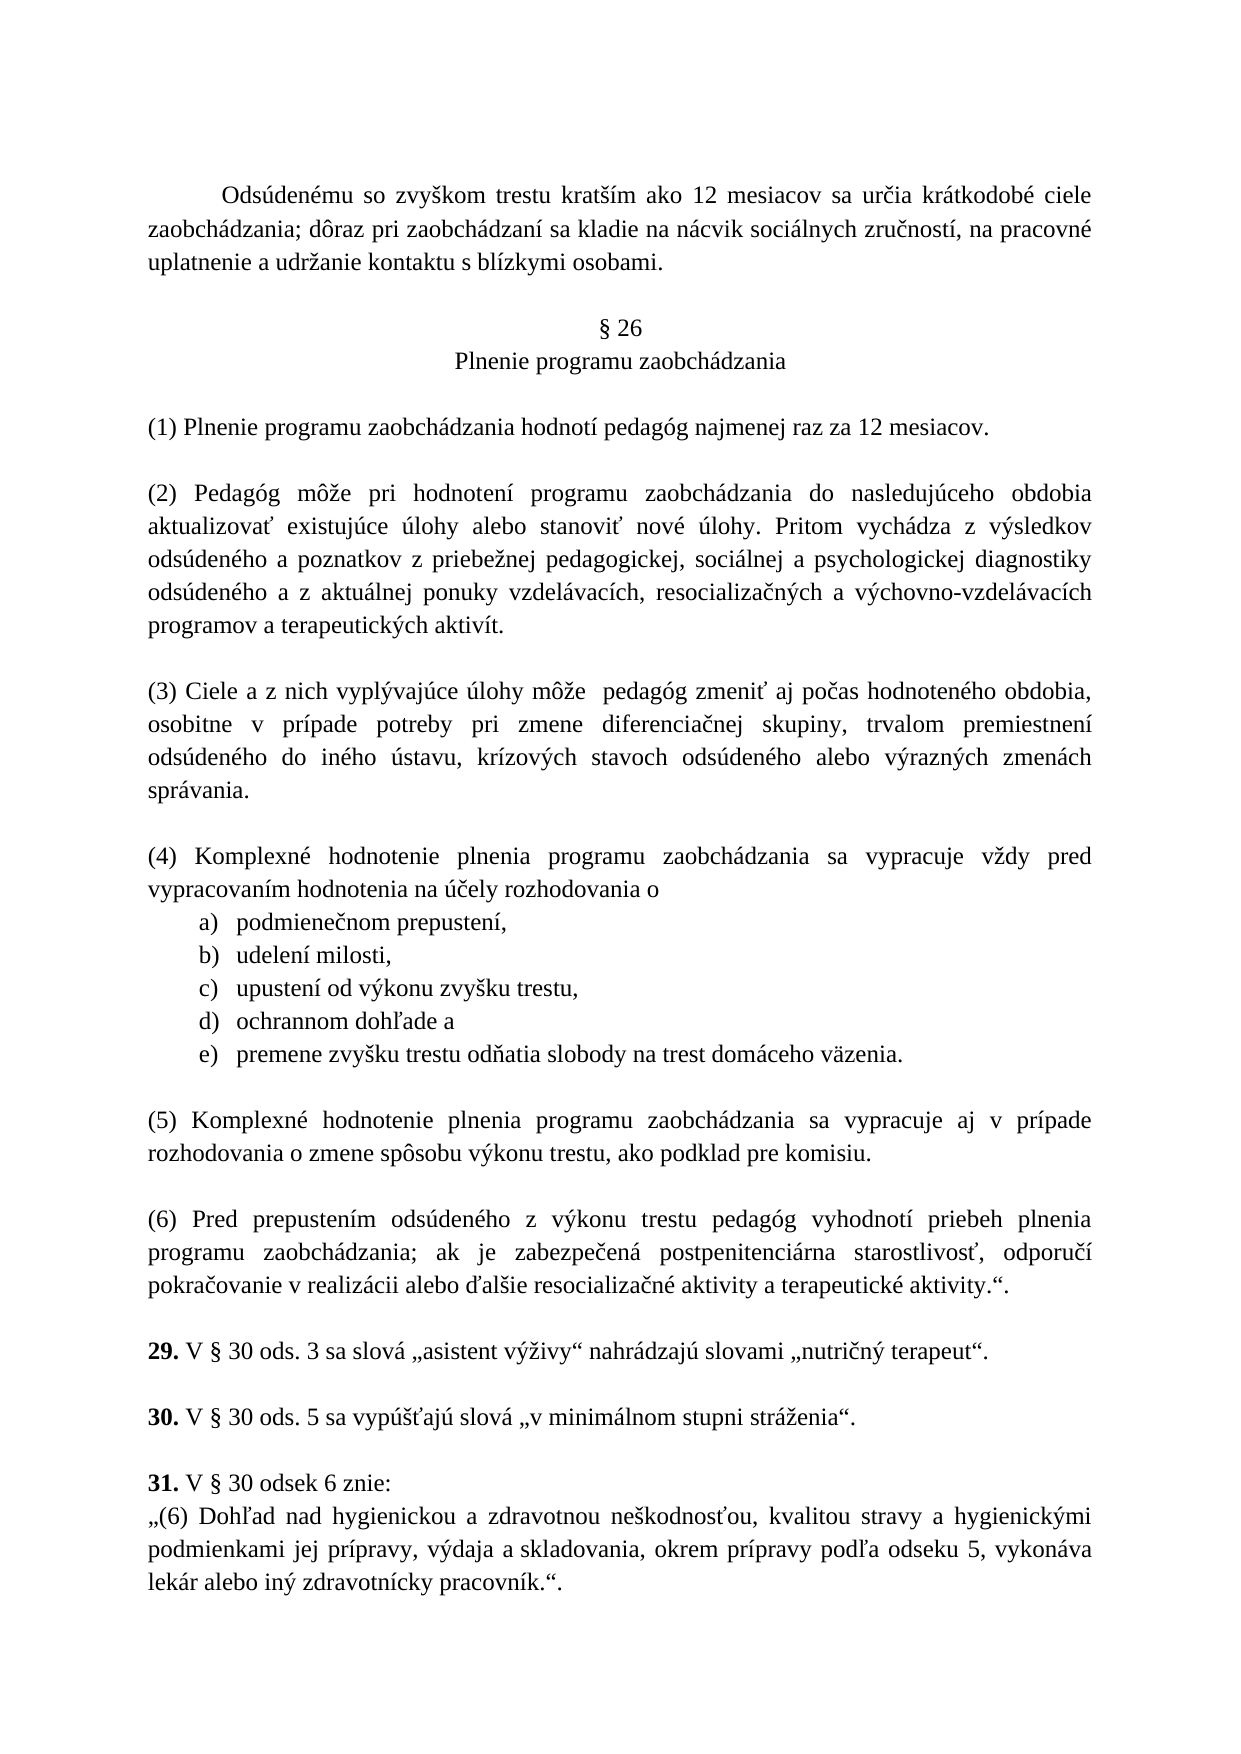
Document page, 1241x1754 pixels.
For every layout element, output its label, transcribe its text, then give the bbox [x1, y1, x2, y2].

text (4) Komplexné hodnotenie plnenia programu zaobchádzania sa vypracuje vždy pred vypracovaním hodnotenia na účely rozhodovania o [148, 841, 1093, 903]
text (1) Plnenie programu zaobchádzania hodnotí pedagóg najmenej raz za 12 mesiacov. [148, 412, 1093, 441]
text (2) Pedagóg môže pri hodnotení programu zaobchádzania do nasledujúceho obdobia aktualizovať existujúce úlohy alebo stanoviť nové úlohy. Pritom vychádza z výsledkov odsúdeného a poznatkov z priebežnej pedagogickej, sociálnej a psychologickej diagnostiky odsúdeného a z aktuálnej ponuky vzdelávacích, resocializačných a výchovno-vzdelávacích programov a terapeutických aktivít. [148, 478, 1093, 639]
text 29. V § 30 ods. 3 sa slová „asistent výživy“ nahrádzajú slovami „nutričný terapeut“. [148, 1336, 1093, 1365]
text (3) Ciele a z nich vyplývajúce úlohy môže pedagóg zmeniť aj počas hodnoteného obdobia, osobitne v prípade potreby pri zmene diferenciačnej skupiny, trvalom premiestnení odsúdeného do iného ústavu, krízových stavoch odsúdeného alebo výrazných zmenách správania. [148, 676, 1093, 804]
text § 26 [148, 313, 1093, 341]
text (5) Komplexné hodnotenie plnenia programu zaobchádzania sa vypracuje aj v prípade rozhodovania o zmene spôsobu výkonu trestu, ako podklad pre komisiu. [148, 1105, 1093, 1167]
list podmienečnom prepustení, [199, 907, 1093, 936]
text 30. V § 30 ods. 5 sa vypúšťajú slová „v minimálnom stupni stráženia“. [148, 1402, 1093, 1431]
list udelení milosti, [199, 940, 1093, 969]
list ochrannom dohľade a [199, 1006, 1093, 1035]
list upustení od výkonu zvyšku trestu, [199, 973, 1093, 1002]
text Plnenie programu zaobchádzania [148, 346, 1093, 374]
text 31. V § 30 odsek 6 znie: [148, 1468, 1093, 1497]
text Odsúdenému so zvyškom trestu kratším ako 12 mesiacov sa určia krátkodobé ciele zaobchádzania; dôraz pri zaobchádzaní sa kladie na nácvik sociálnych zručností, na pracovné uplatnenie a udržanie kontaktu s blízkymi osobami. [148, 181, 1093, 275]
text (6) Pred prepustením odsúdeného z výkonu trestu pedagóg vyhodnotí priebeh plnenia programu zaobchádzania; ak je zabezpečená postpenitenciárna starostlivosť, odporučí pokračovanie v realizácii alebo ďalšie resocializačné aktivity a terapeutické aktivity.“. [148, 1204, 1093, 1299]
list premene zvyšku trestu odňatia slobody na trest domáceho väzenia. [199, 1039, 1093, 1068]
text „(6) Dohľad nad hygienickou a zdravotnou neškodnosťou, kvalitou stravy a hygienickými podmienkami jej prípravy, výdaja a skladovania, okrem prípravy podľa odseku 5, vykonáva lekár alebo iný zdravotnícky pracovník.“. [148, 1501, 1093, 1596]
